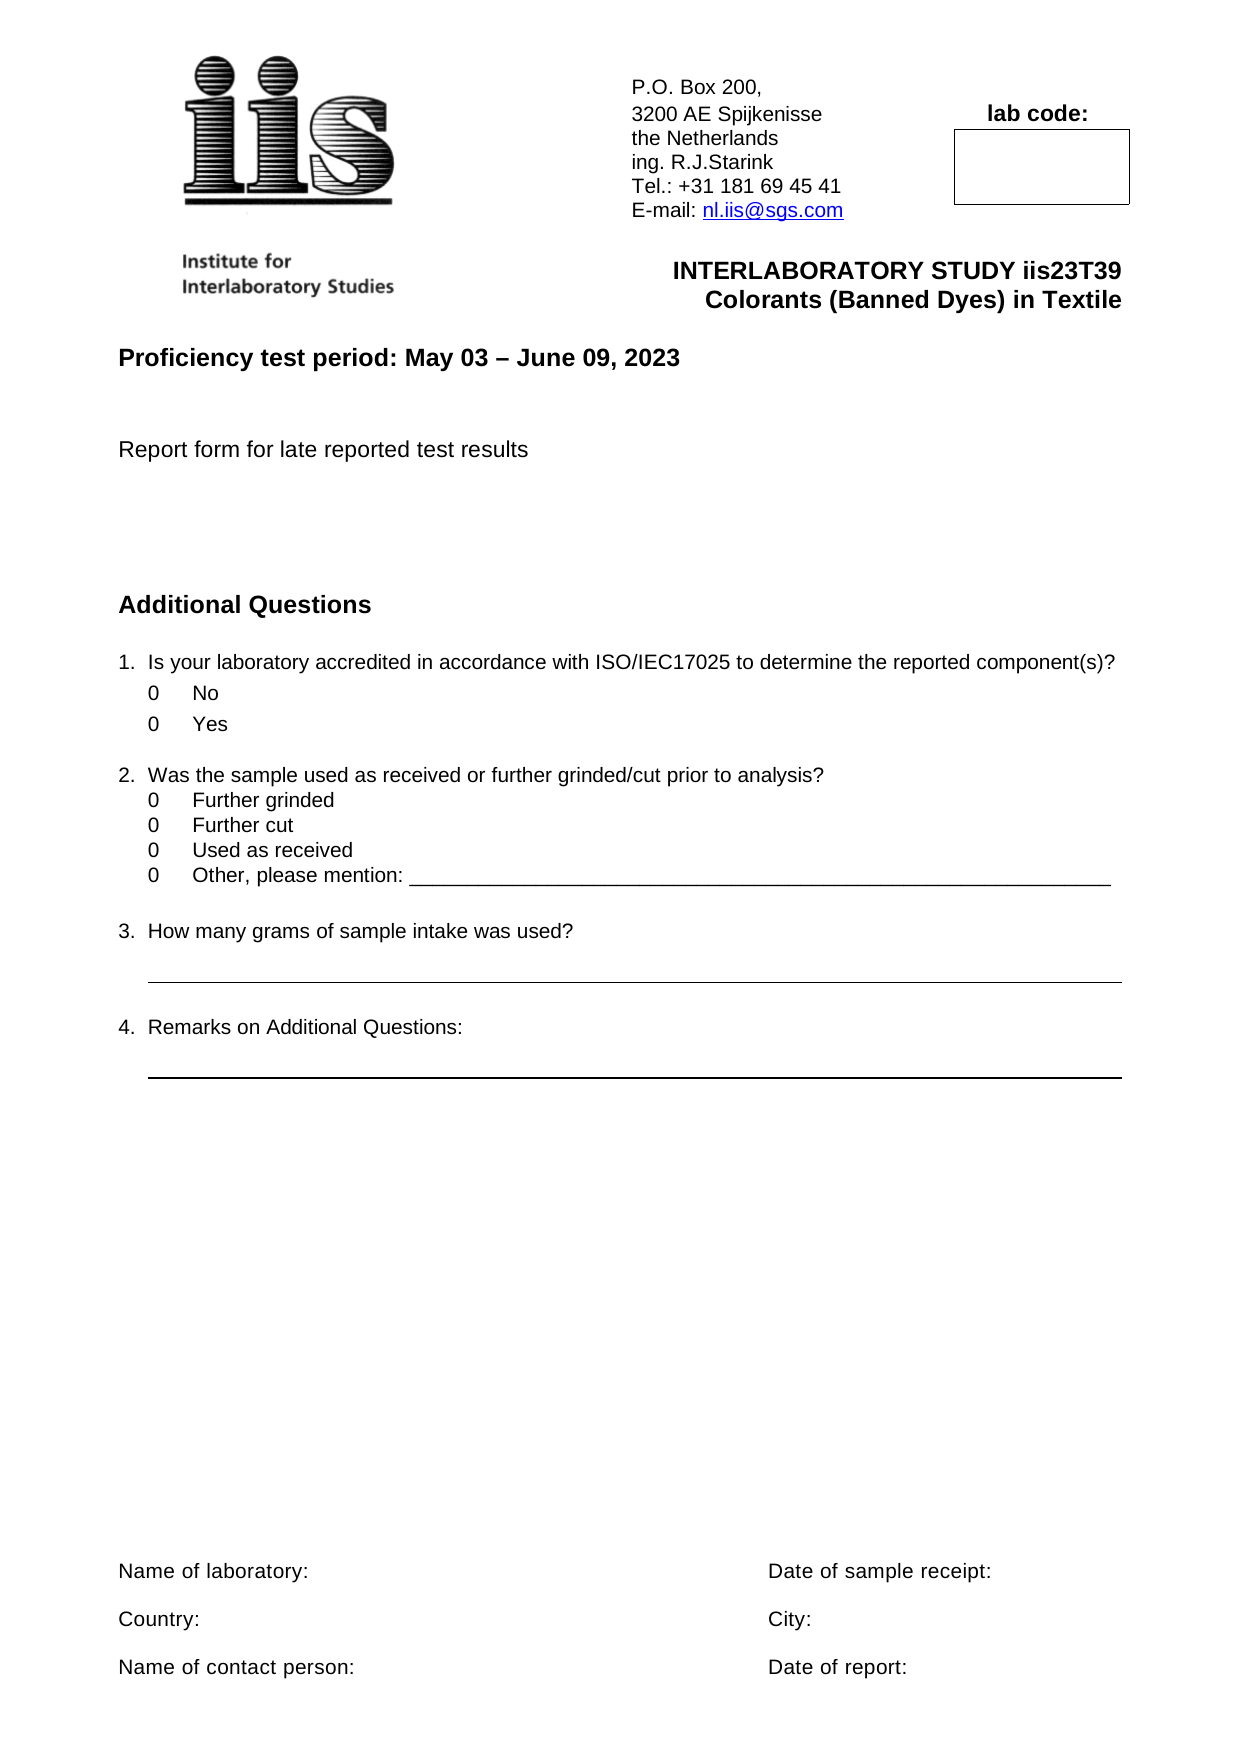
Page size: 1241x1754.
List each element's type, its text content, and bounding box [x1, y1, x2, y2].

text 0 Further cut [118, 813, 1122, 838]
text Additional Questions [118, 589, 1122, 620]
text 0 Used as received [118, 838, 1122, 863]
text 0 No [148, 675, 1122, 707]
text 0 Yes [148, 707, 1122, 738]
picture [168, 30, 424, 313]
list Was the sample used as received or further grinded/cut prior to analysis? [118, 763, 1122, 788]
list How many grams of sample intake was used? [118, 919, 1122, 943]
text 0 Further grinded [118, 788, 1122, 813]
text Report form for late reported test results [118, 432, 1122, 464]
text 4. Remarks on Additional Questions: [118, 1014, 1122, 1039]
text 0 Other, please mention: _____________________________________________________________ [118, 863, 1122, 888]
list Is your laboratory accredited in accordance with ISO/IEC17025 to determine the reported component(s)? [118, 644, 1122, 675]
